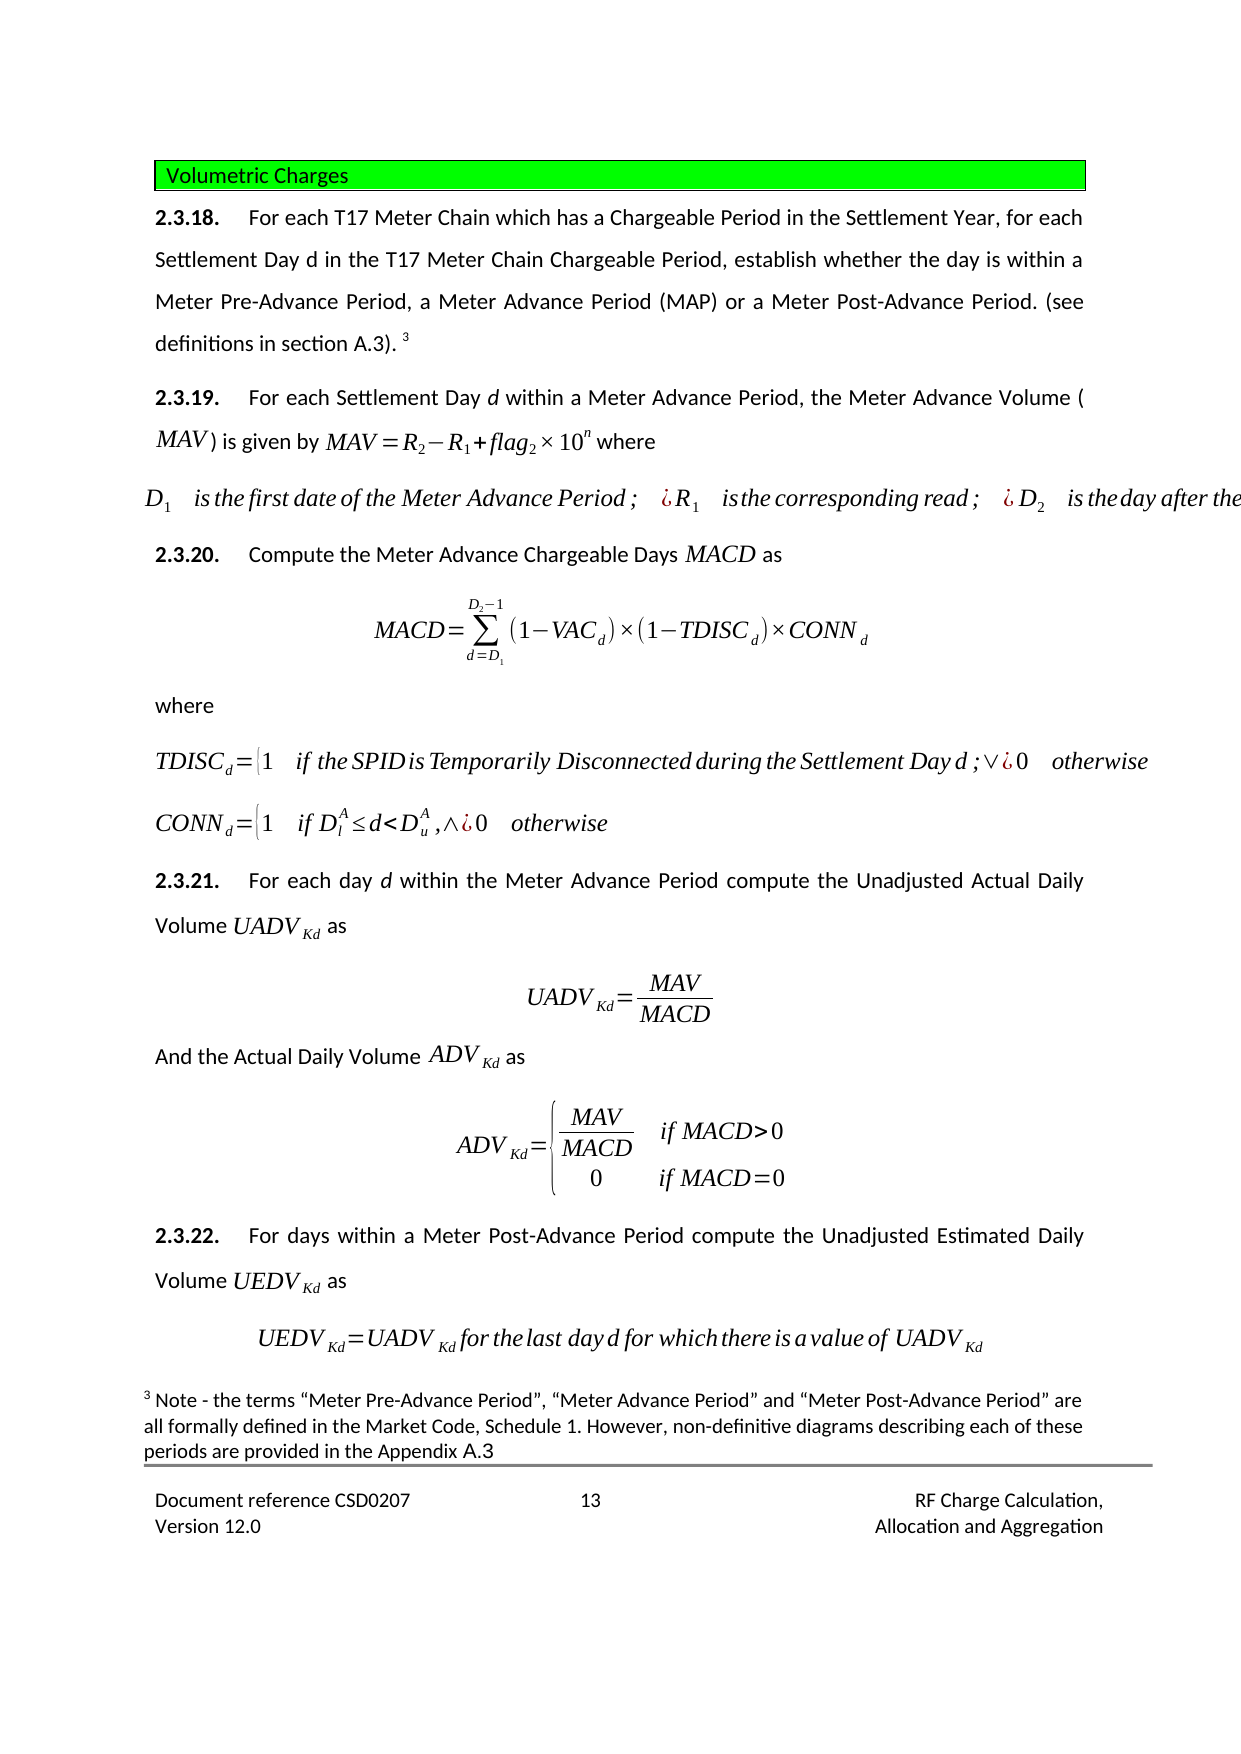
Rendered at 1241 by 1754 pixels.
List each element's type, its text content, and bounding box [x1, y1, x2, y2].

list For each Settlement Day d within a Meter Advance Period, the Meter Advance Volume () is given by where [155, 383, 1086, 458]
list For each day d within the Meter Advance Period compute the Unadjusted Actual Daily Volume as [155, 866, 1086, 943]
list Compute the Meter Advance Chargeable Days as [155, 541, 1086, 569]
list For each T17 Meter Chain which has a Chargeable Period in the Settlement Year, for each Settlement Day d in the T17 Meter Chain Chargeable Period, establish whether the day is within a Meter Pre-Advance Period, a Meter Advance Period (MAP) or a Meter Post-Advance Period. (see definitions in section A.3). [155, 203, 1086, 357]
list For days within a Meter Post-Advance Period compute the Unadjusted Estimated Daily Volume as [155, 1221, 1086, 1298]
text And the Actual Daily Volume as [155, 1041, 1086, 1072]
text where [155, 691, 1086, 719]
table_header Volumetric Charges [156, 161, 1085, 189]
